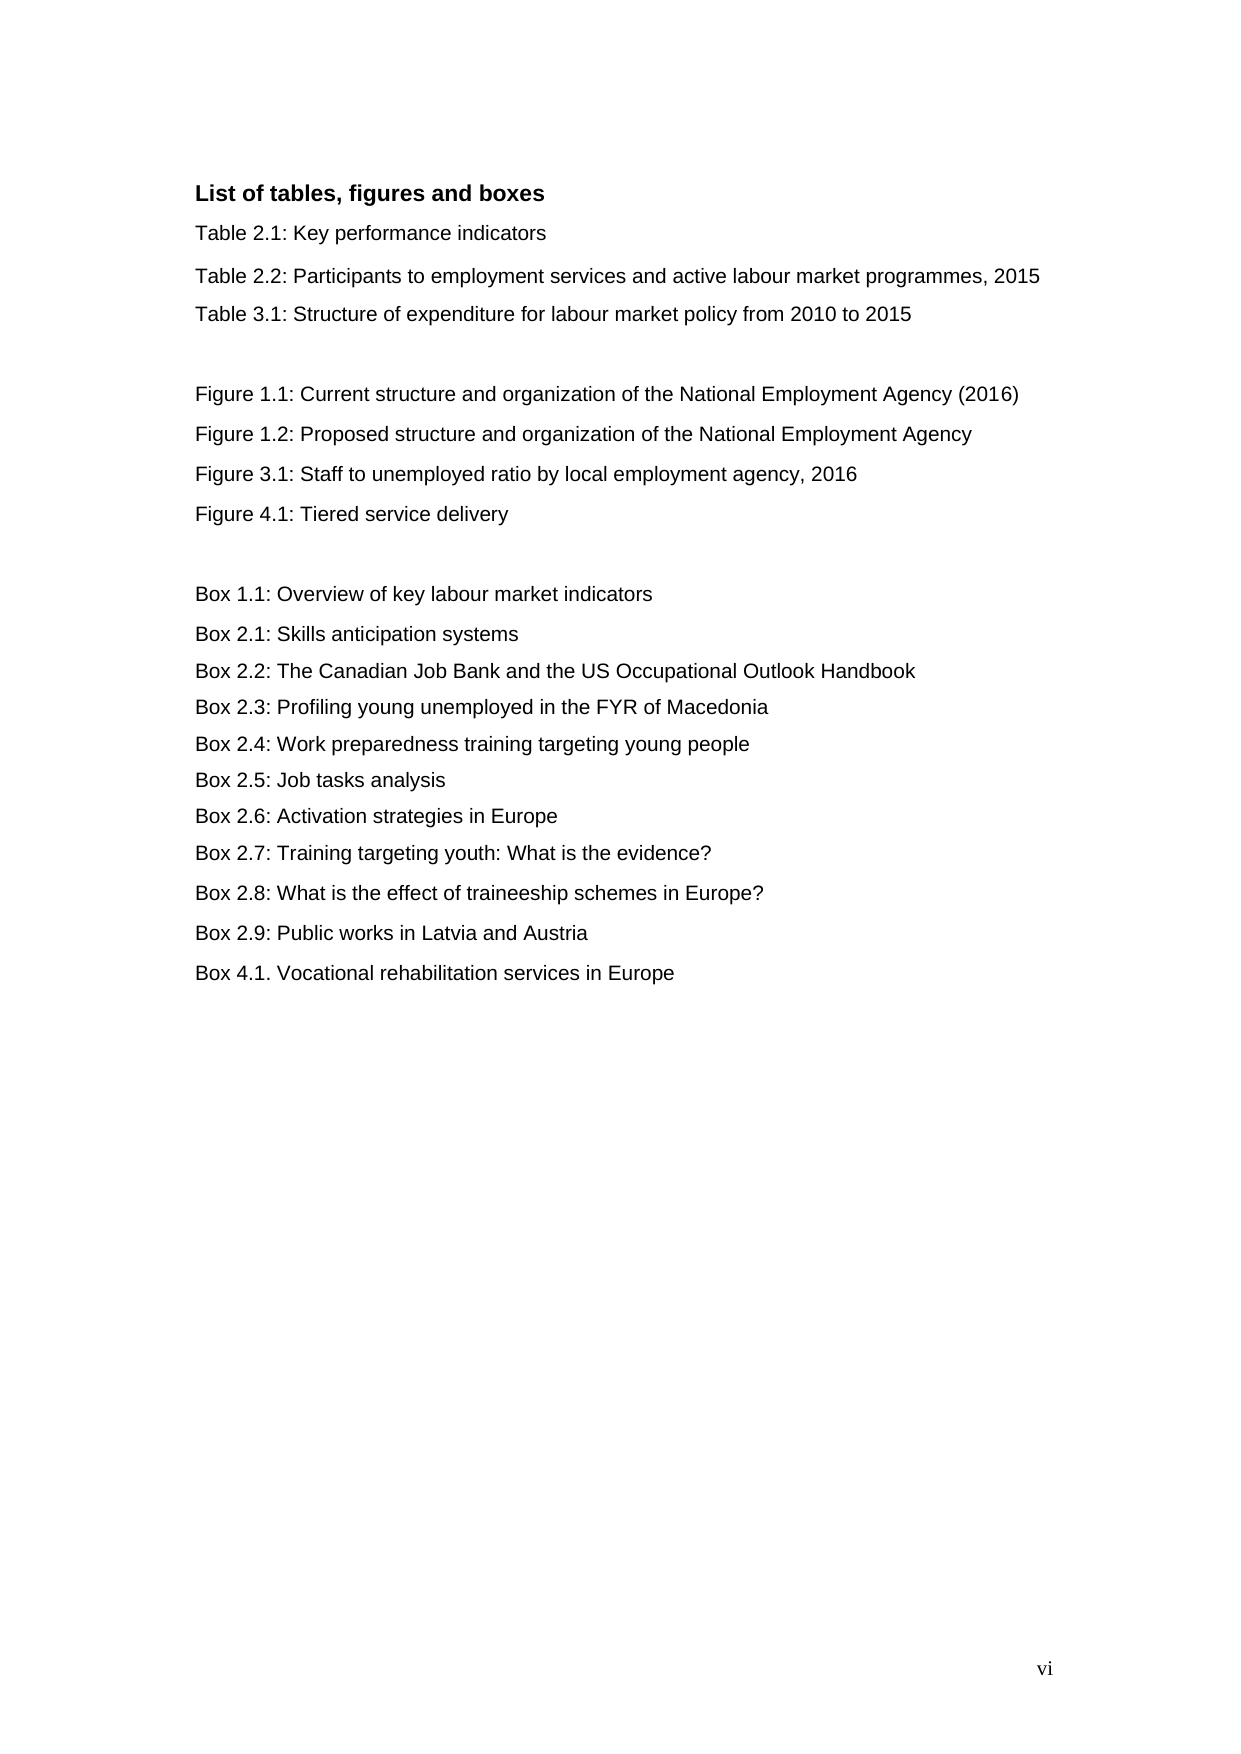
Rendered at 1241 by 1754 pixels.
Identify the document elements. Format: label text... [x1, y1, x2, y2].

text Box 2.7: Training targeting youth: What is the evidence? [195, 841, 1053, 865]
text Box 1.1: Overview of key labour market indicators [195, 582, 1029, 606]
text Box 2.8: What is the effect of traineeship schemes in Europe? [195, 881, 1035, 905]
text Box 2.5: Job tasks analysis [195, 768, 1043, 792]
text Box 2.2: The Canadian Job Bank and the US Occupational Outlook Handbook [195, 658, 1043, 682]
text List of tables, figures and boxes [195, 177, 1053, 208]
text Figure 4.1: Tiered service delivery [195, 502, 1053, 526]
text Figure 1.2: Proposed structure and organization of the National Employment Agency [195, 422, 1029, 446]
text Table 3.1: Structure of expenditure for labour market policy from 2010 to 2015 [195, 302, 1053, 326]
text Box 2.9: Public works in Latvia and Austria [195, 921, 1035, 945]
text Box 2.6: Activation strategies in Europe [195, 804, 1028, 828]
text Figure 1.1: Current structure and organization of the National Employment Agency (2016) [195, 382, 1029, 406]
text Table 2.1: Key performance indicators [195, 220, 1029, 244]
text Box 2.4: Work preparedness training targeting young people [195, 731, 1043, 755]
text Box 4.1. Vocational rehabilitation services in Europe [195, 961, 1035, 985]
text Table 2.2: Participants to employment services and active labour market programmes, 2015 [195, 260, 1053, 289]
text Figure 3.1: Staff to unemployed ratio by local employment agency, 2016 [195, 462, 1053, 486]
text Box 2.1: Skills anticipation systems [195, 622, 1043, 646]
text Box 2.3: Profiling young unemployed in the FYR of Macedonia [195, 695, 1043, 719]
